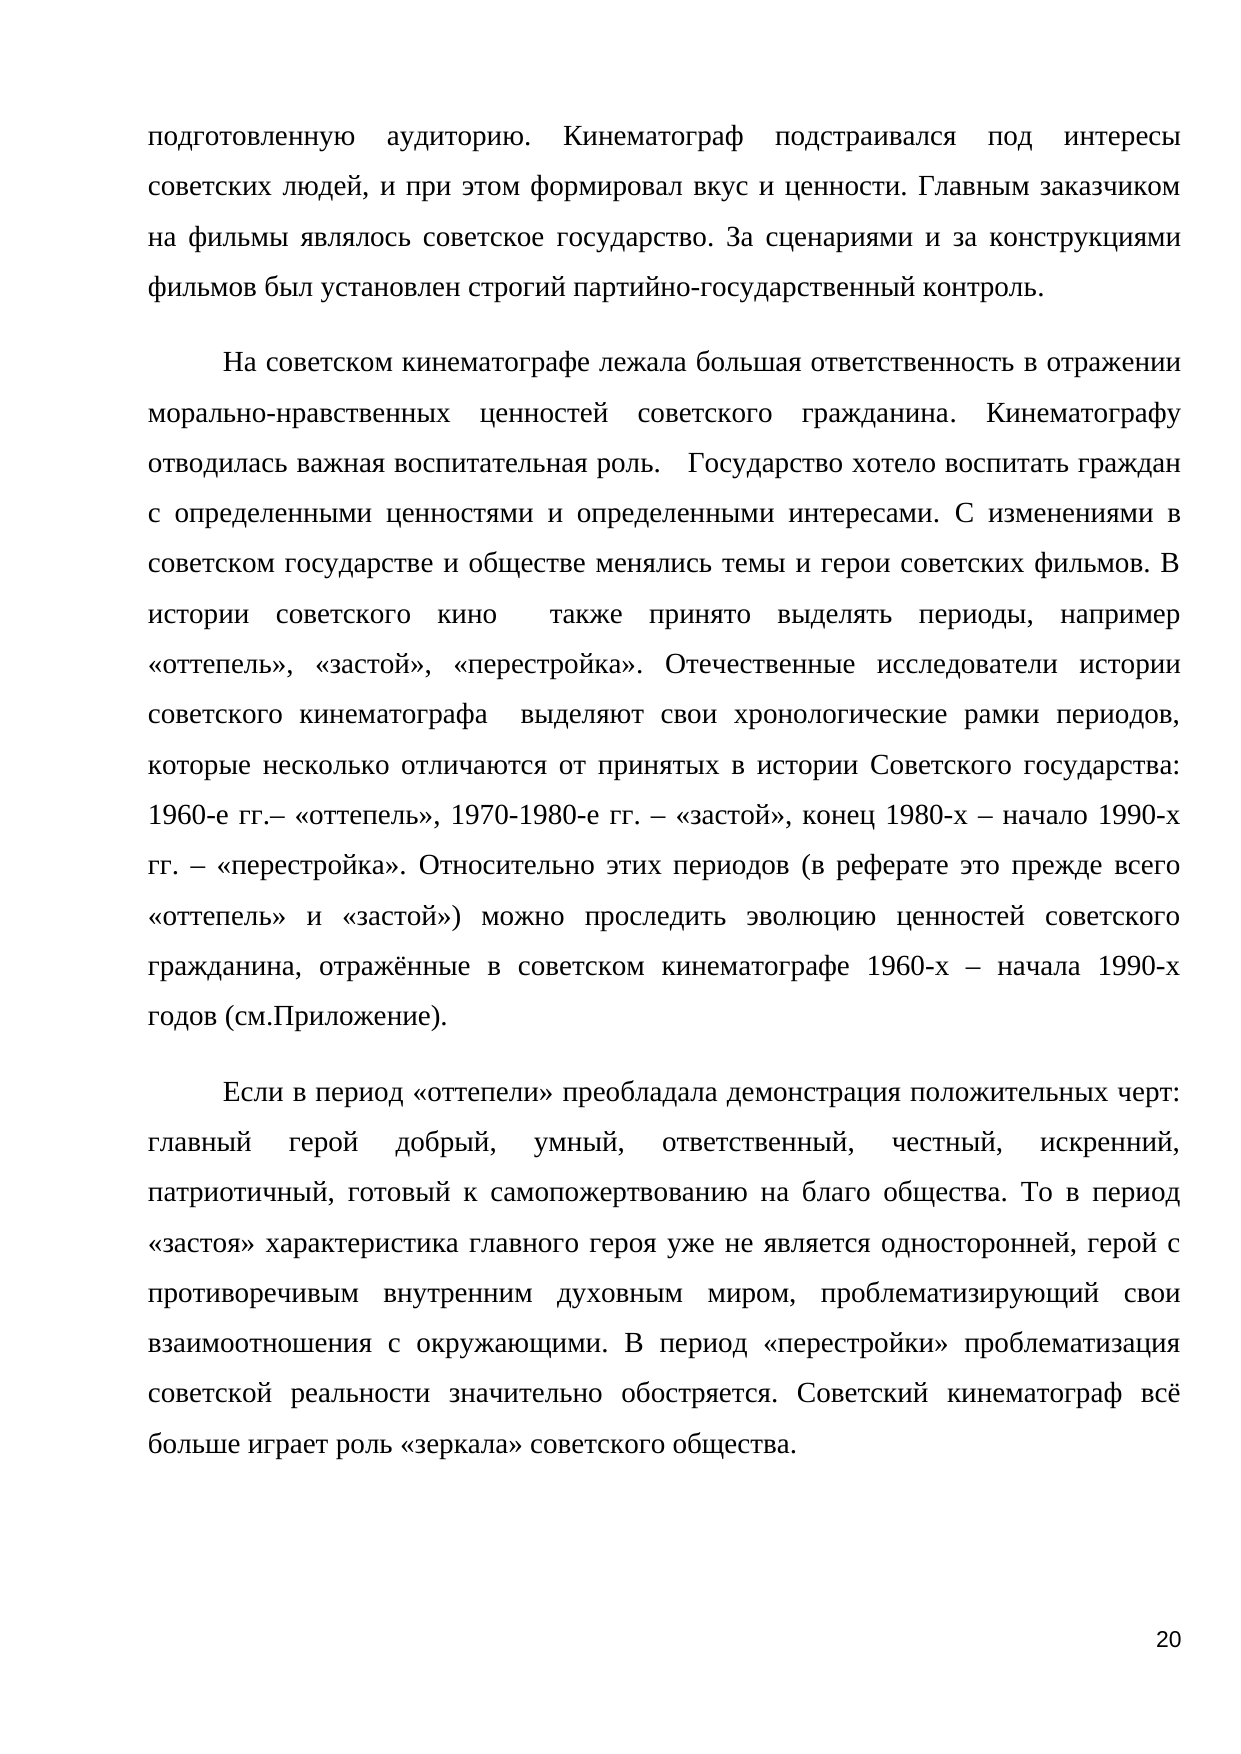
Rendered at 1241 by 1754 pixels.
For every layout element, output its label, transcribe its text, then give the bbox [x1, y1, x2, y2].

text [148, 118, 1181, 303]
text На советском кинематографе лежала большая ответственность в отражении морально-нравственных ценностей советского гражданина. Кинематографу отводилась важная воспитательная роль. Государство хотело воспитать граждан с определенными ценностями и определенными интересами. С изменениями в советском государстве и обществе менялись темы и герои советских фильмов. В истории советского кино также принято выделять периоды, например «оттепель», «застой», «перестройка». Отечественные исследователи истории советского кинематографа выделяют свои хронологические рамки периодов, которые несколько отличаются от принятых в истории Советского государства: 1960-е гг.– «оттепель», 1970-1980-е гг. – «застой», конец 1980-х – начало 1990-х гг. – «перестройка». Относительно этих периодов (в реферате это прежде всего «оттепель» и «застой») можно проследить эволюцию ценностей советского гражданина, отражённые в советском кинематографе 1960-х – начала 1990-х годов (см.Приложение). [148, 344, 1181, 1032]
text Если в период «оттепели» преобладала демонстрация положительных черт: главный герой добрый, умный, ответственный, честный, искренний, патриотичный, готовый к самопожертвованию на благо общества. То в период «застоя» характеристика главного героя уже не является односторонней, герой с противоречивым внутренним духовным миром, проблематизирующий свои взаимоотношения с окружающими. В период «перестройки» проблематизация советской реальности значительно обостряется. Советский кинематограф всё больше играет роль «зеркала» советского общества. [148, 1074, 1181, 1459]
